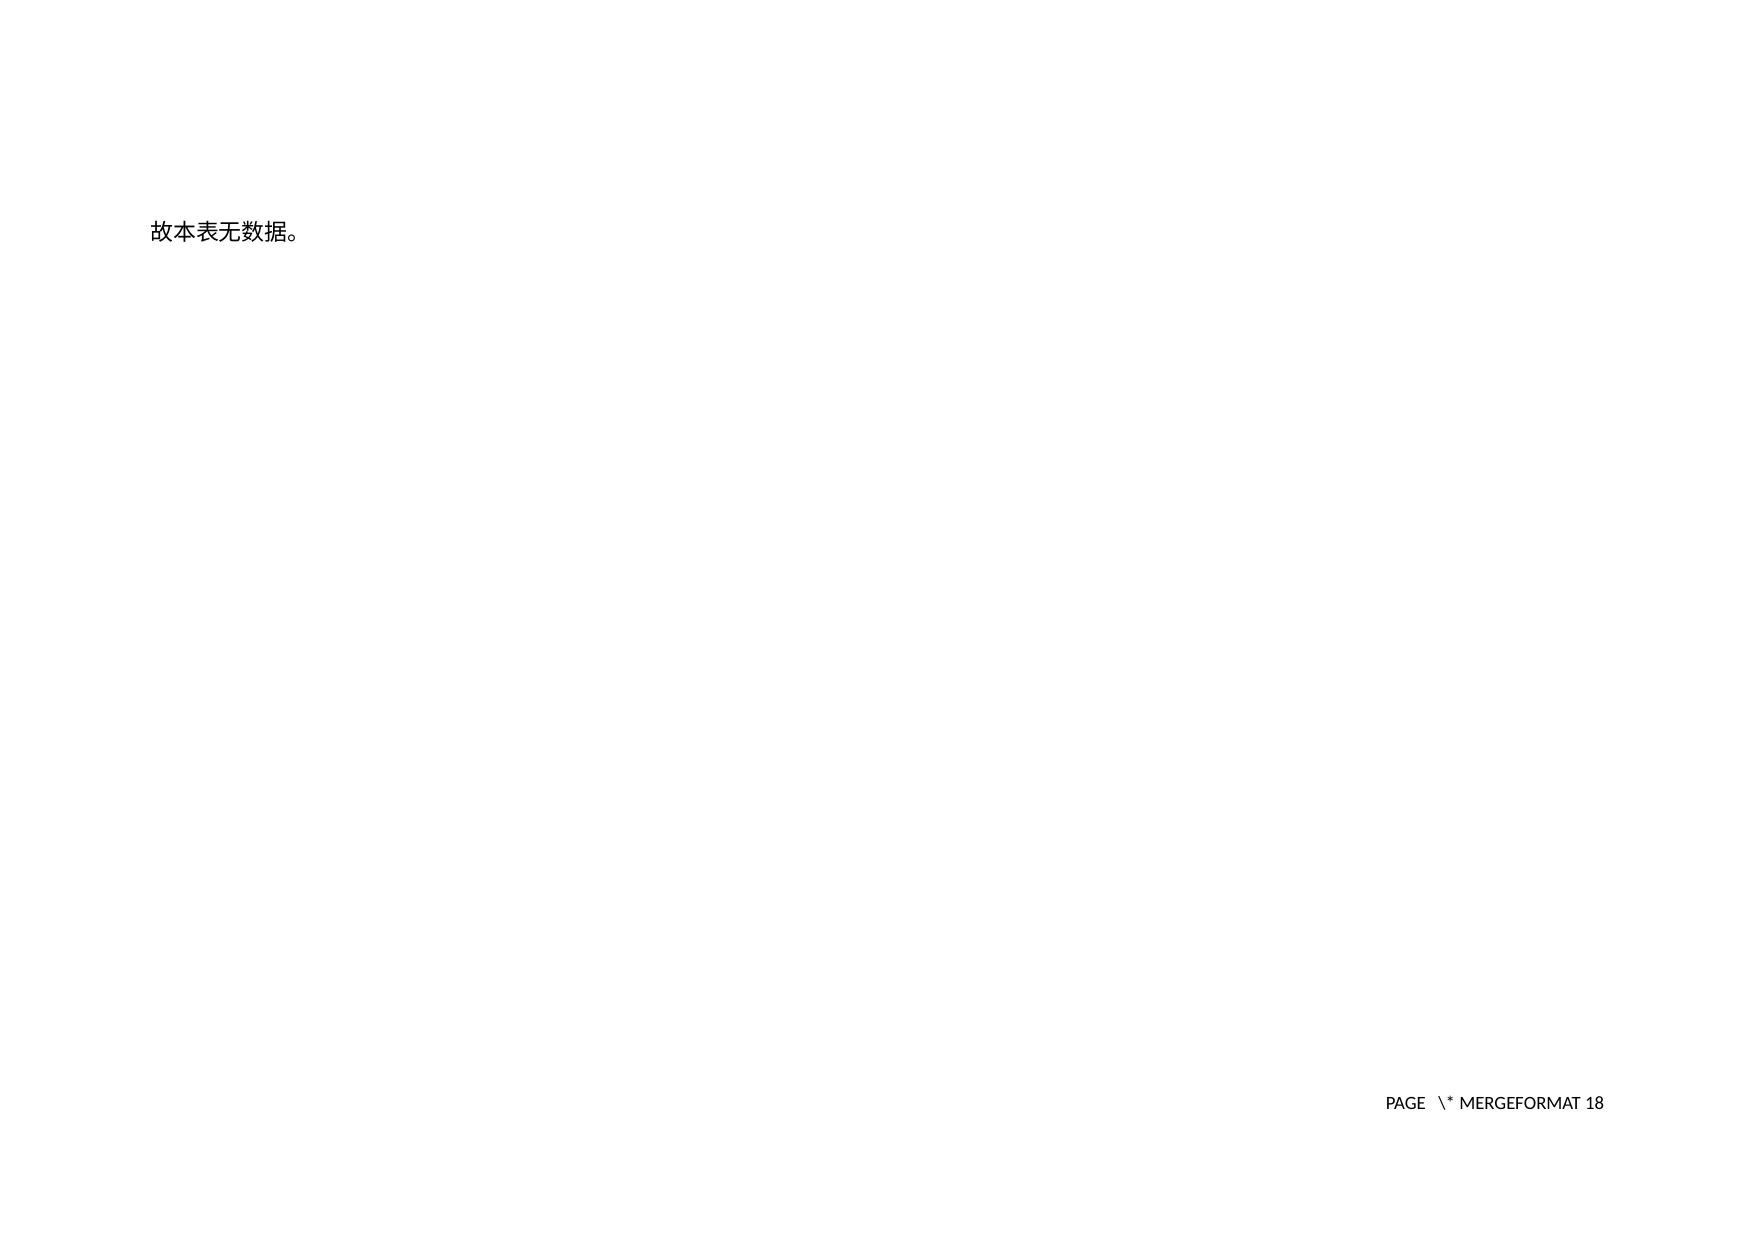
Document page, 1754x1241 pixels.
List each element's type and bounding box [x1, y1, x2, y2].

text [150, 198, 1604, 263]
